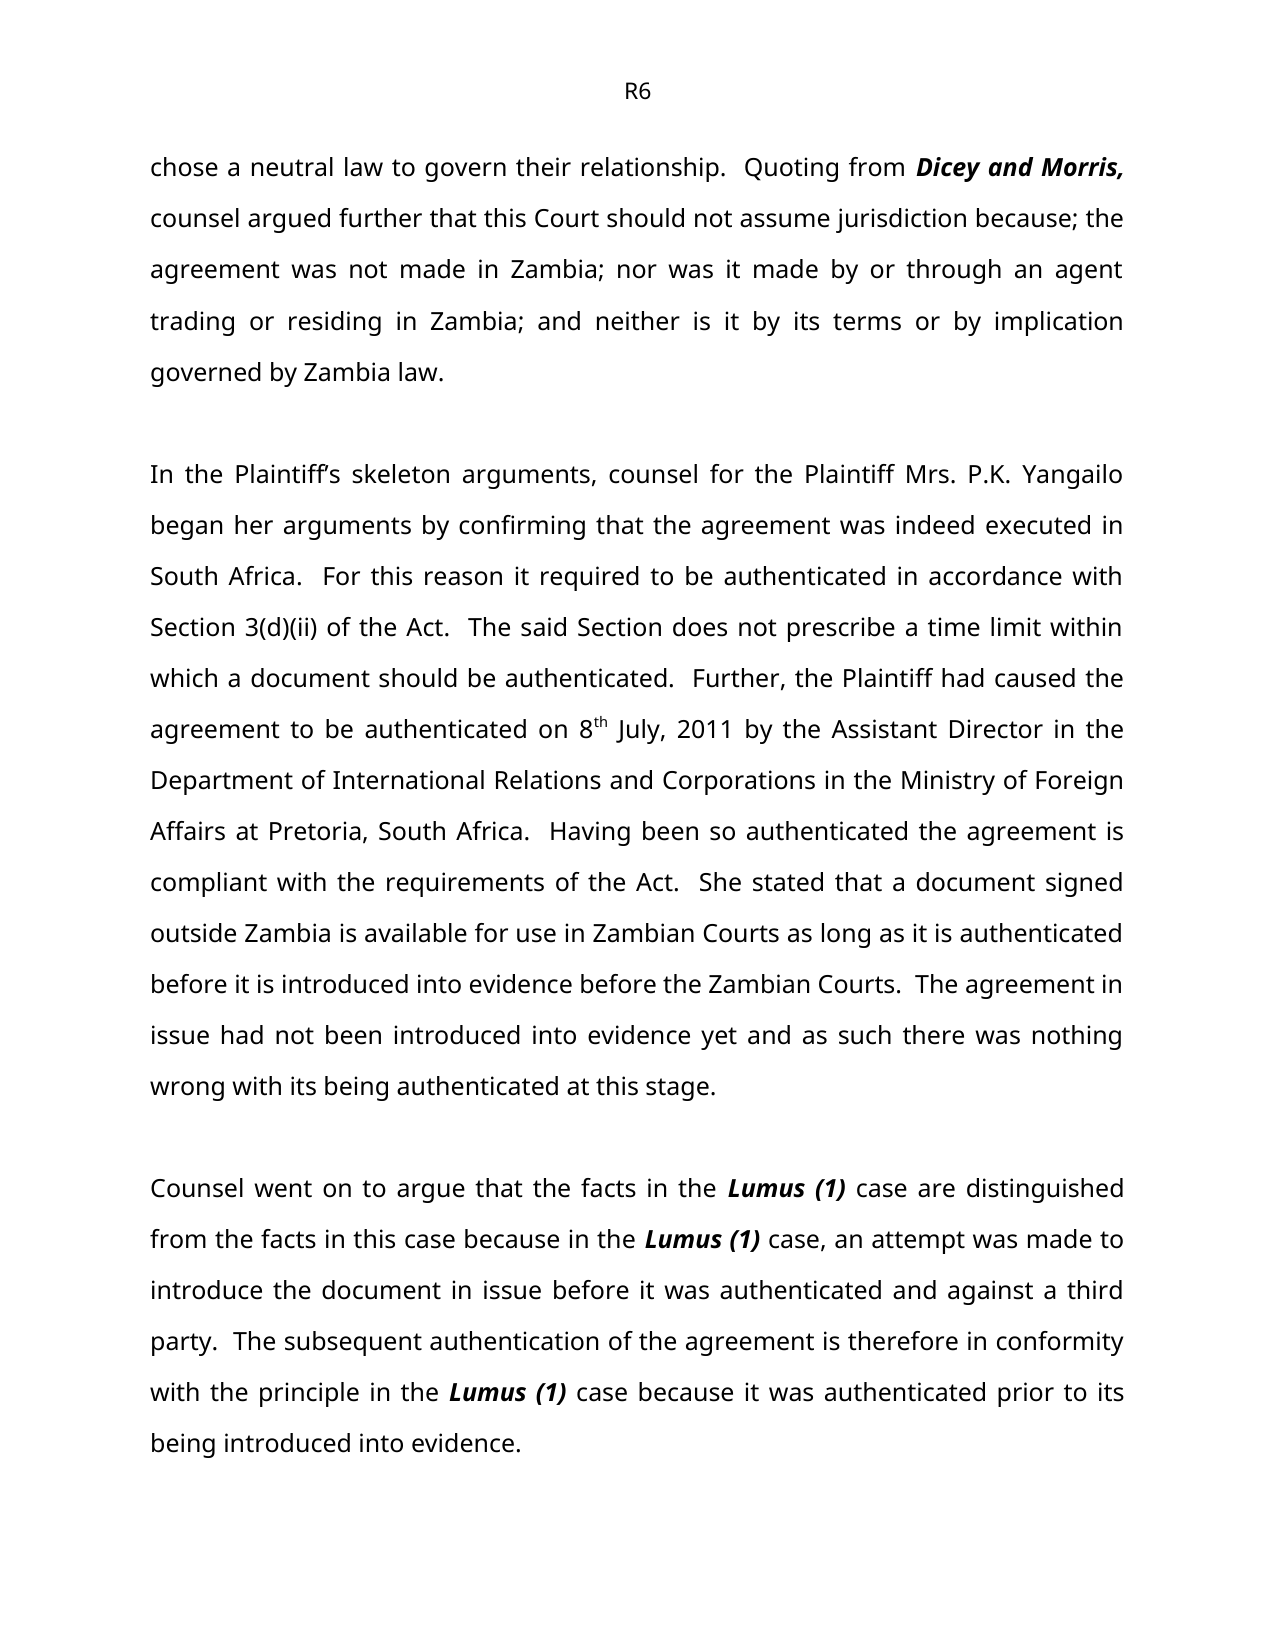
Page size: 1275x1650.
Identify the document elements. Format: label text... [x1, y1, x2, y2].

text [150, 150, 1125, 388]
text Counsel went on to argue that the facts in the Lumus (1) case are distinguished from the facts in this case because in the Lumus (1) case, an attempt was made to introduce the document in issue before it was authenticated and against a third party. The subsequent authentication of the agreement is therefore in conformity with the principle in the Lumus (1) case because it was authenticated prior to its being introduced into evidence. [150, 1171, 1125, 1460]
text In the Plaintiff’s skeleton arguments, counsel for the Plaintiff Mrs. P.K. Yangailo began her arguments by confirming that the agreement was indeed executed in South Africa. For this reason it required to be authenticated in accordance with Section 3(d)(ii) of the Act. The said Section does not prescribe a time limit within which a document should be authenticated. Further, the Plaintiff had caused the agreement to be authenticated on 8th July, 2011 by the Assistant Director in the Department of International Relations and Corporations in the Ministry of Foreign Affairs at Pretoria, South Africa. Having been so authenticated the agreement is compliant with the requirements of the Act. She stated that a document signed outside Zambia is available for use in Zambian Courts as long as it is authenticated before it is introduced into evidence before the Zambian Courts. The agreement in issue had not been introduced into evidence yet and as such there was nothing wrong with its being authenticated at this stage. [150, 456, 1125, 1103]
